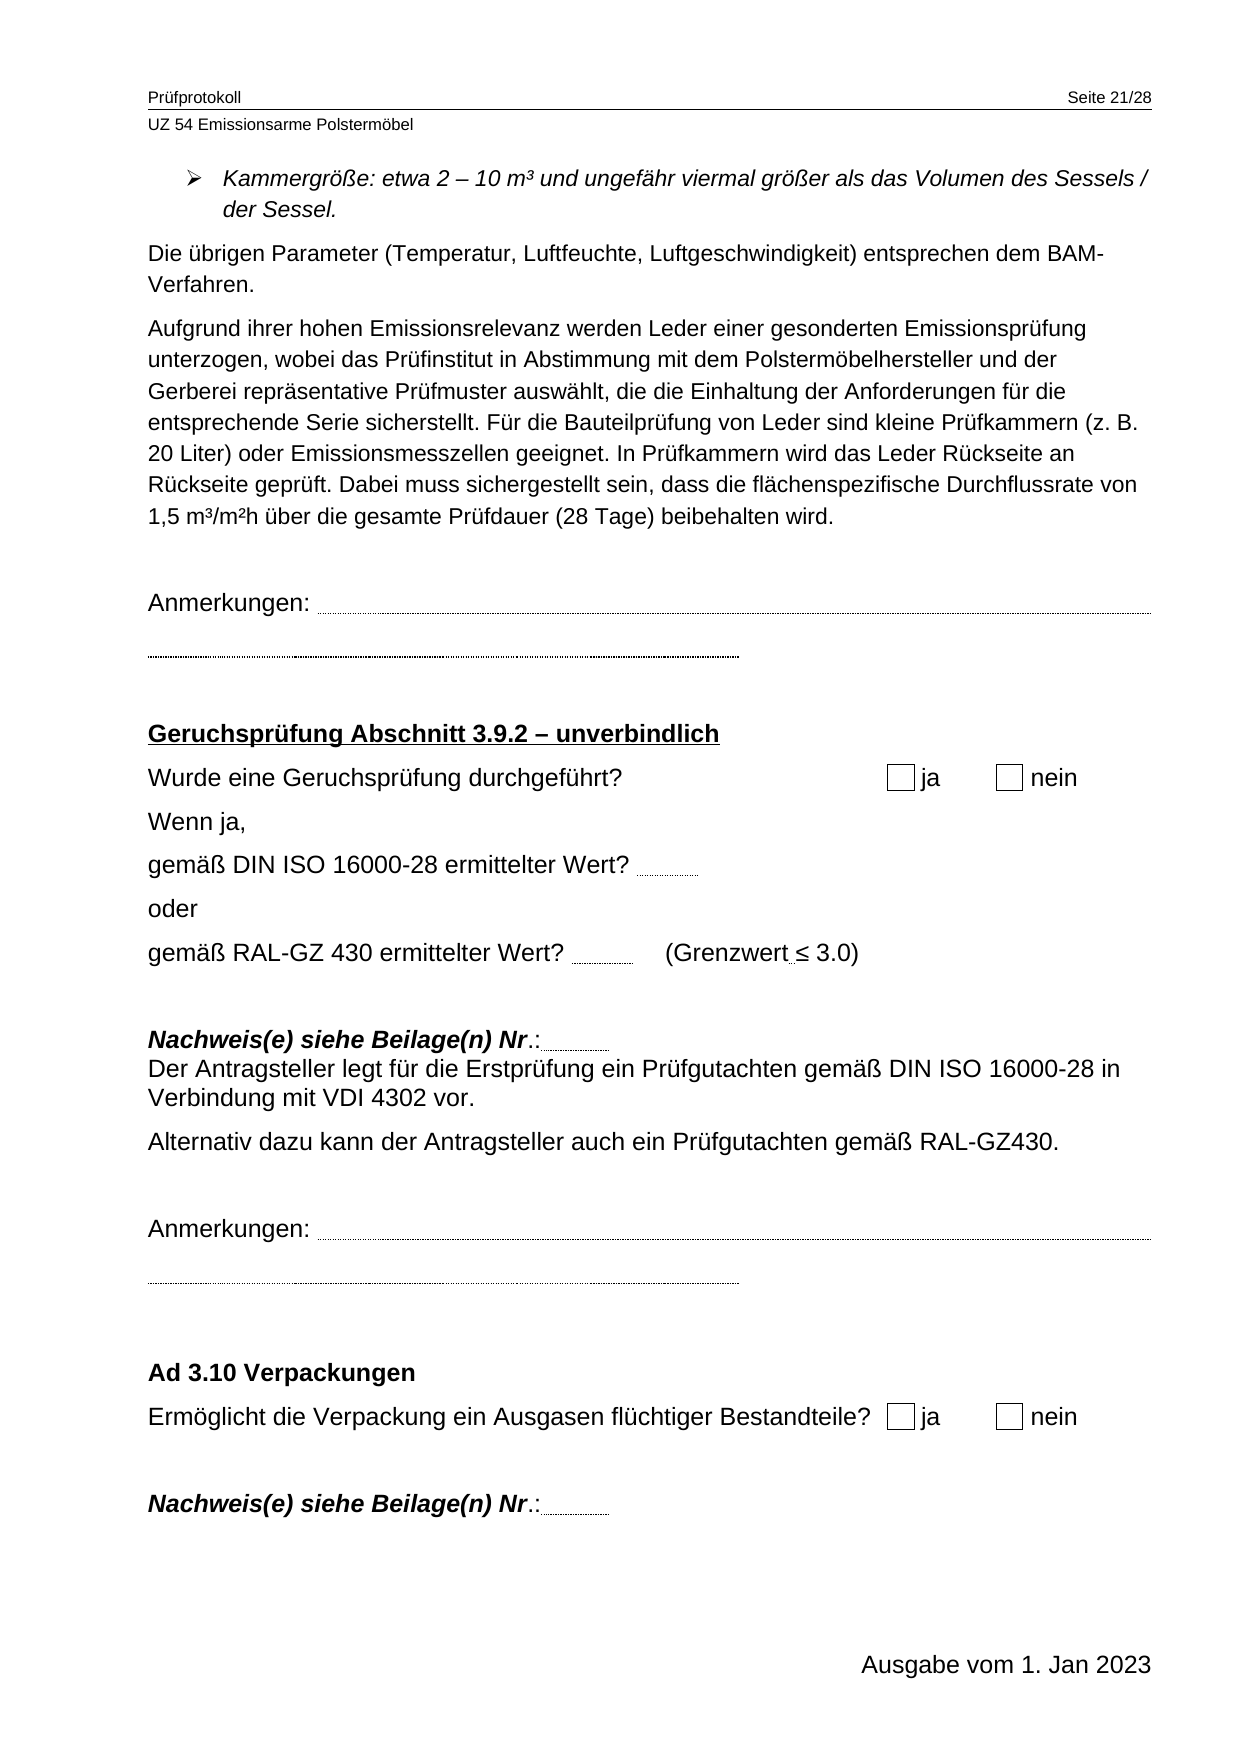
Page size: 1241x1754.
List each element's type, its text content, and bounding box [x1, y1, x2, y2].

subtitle Ad 3.10 Verpackungen [148, 1355, 1152, 1387]
text Aufgrund ihrer hohen Emissionsrelevanz werden Leder einer gesonderten Emissionsprüfung unterzogen, wobei das Prüfinstitut in Abstimmung mit dem Polstermöbelhersteller und der Gerberei repräsentative Prüfmuster auswählt, die die Einhaltung der Anforderungen für die entsprechende Serie sicherstellt. Für die Bauteilprüfung von Leder sind kleine Prüfkammern (z. B. 20 Liter) oder Emissionsmesszellen geeignet. In Prüfkammern wird das Leder Rückseite an Rückseite geprüft. Dabei muss sichergestellt sein, dass die flächenspezifische Durchflussrate von 1,5 m³/m²h über die gesamte Prüfdauer (28 Tage) beibehalten wird. [148, 310, 1152, 529]
text Wurde eine Geruchsprüfung durchgeführt? ja nein [148, 760, 1152, 792]
text gemäß RAL-GZ 430 ermittelter Wert? (Grenzwert ≤ 3.0) [148, 935, 1152, 967]
text Nachweis(e) siehe Beilage(n) Nr.: [148, 1023, 1152, 1054]
text Wenn ja, [148, 804, 1152, 835]
text oder [148, 892, 1152, 923]
list Kammergröße: etwa 2 – 10 m³ und ungefähr viermal größer als das Volumen des Sessels / der Sessel. [185, 160, 1152, 223]
text Nachweis(e) siehe Beilage(n) Nr.: [148, 1487, 1152, 1518]
text Anmerkungen: [148, 585, 1152, 617]
text Die übrigen Parameter (Temperatur, Luftfeuchte, Luftgeschwindigkeit) entsprechen dem BAM-Verfahren. [148, 235, 1152, 298]
text Anmerkungen: [148, 1212, 1152, 1243]
text Ermöglicht die Verpackung ein Ausgasen flüchtiger Bestandteile? ja nein [148, 1399, 1152, 1430]
text Der Antragsteller legt für die Erstprüfung ein Prüfgutachten gemäß DIN ISO 16000-28 in Verbindung mit VDI 4302 vor. [148, 1054, 1152, 1112]
text Alternativ dazu kann der Antragsteller auch ein Prüfgutachten gemäß RAL-GZ430. [148, 1124, 1152, 1155]
text gemäß DIN ISO 16000-28 ermittelter Wert? [148, 848, 1152, 879]
text Geruchsprüfung Abschnitt 3.9.2 – unverbindlich [148, 717, 1152, 748]
